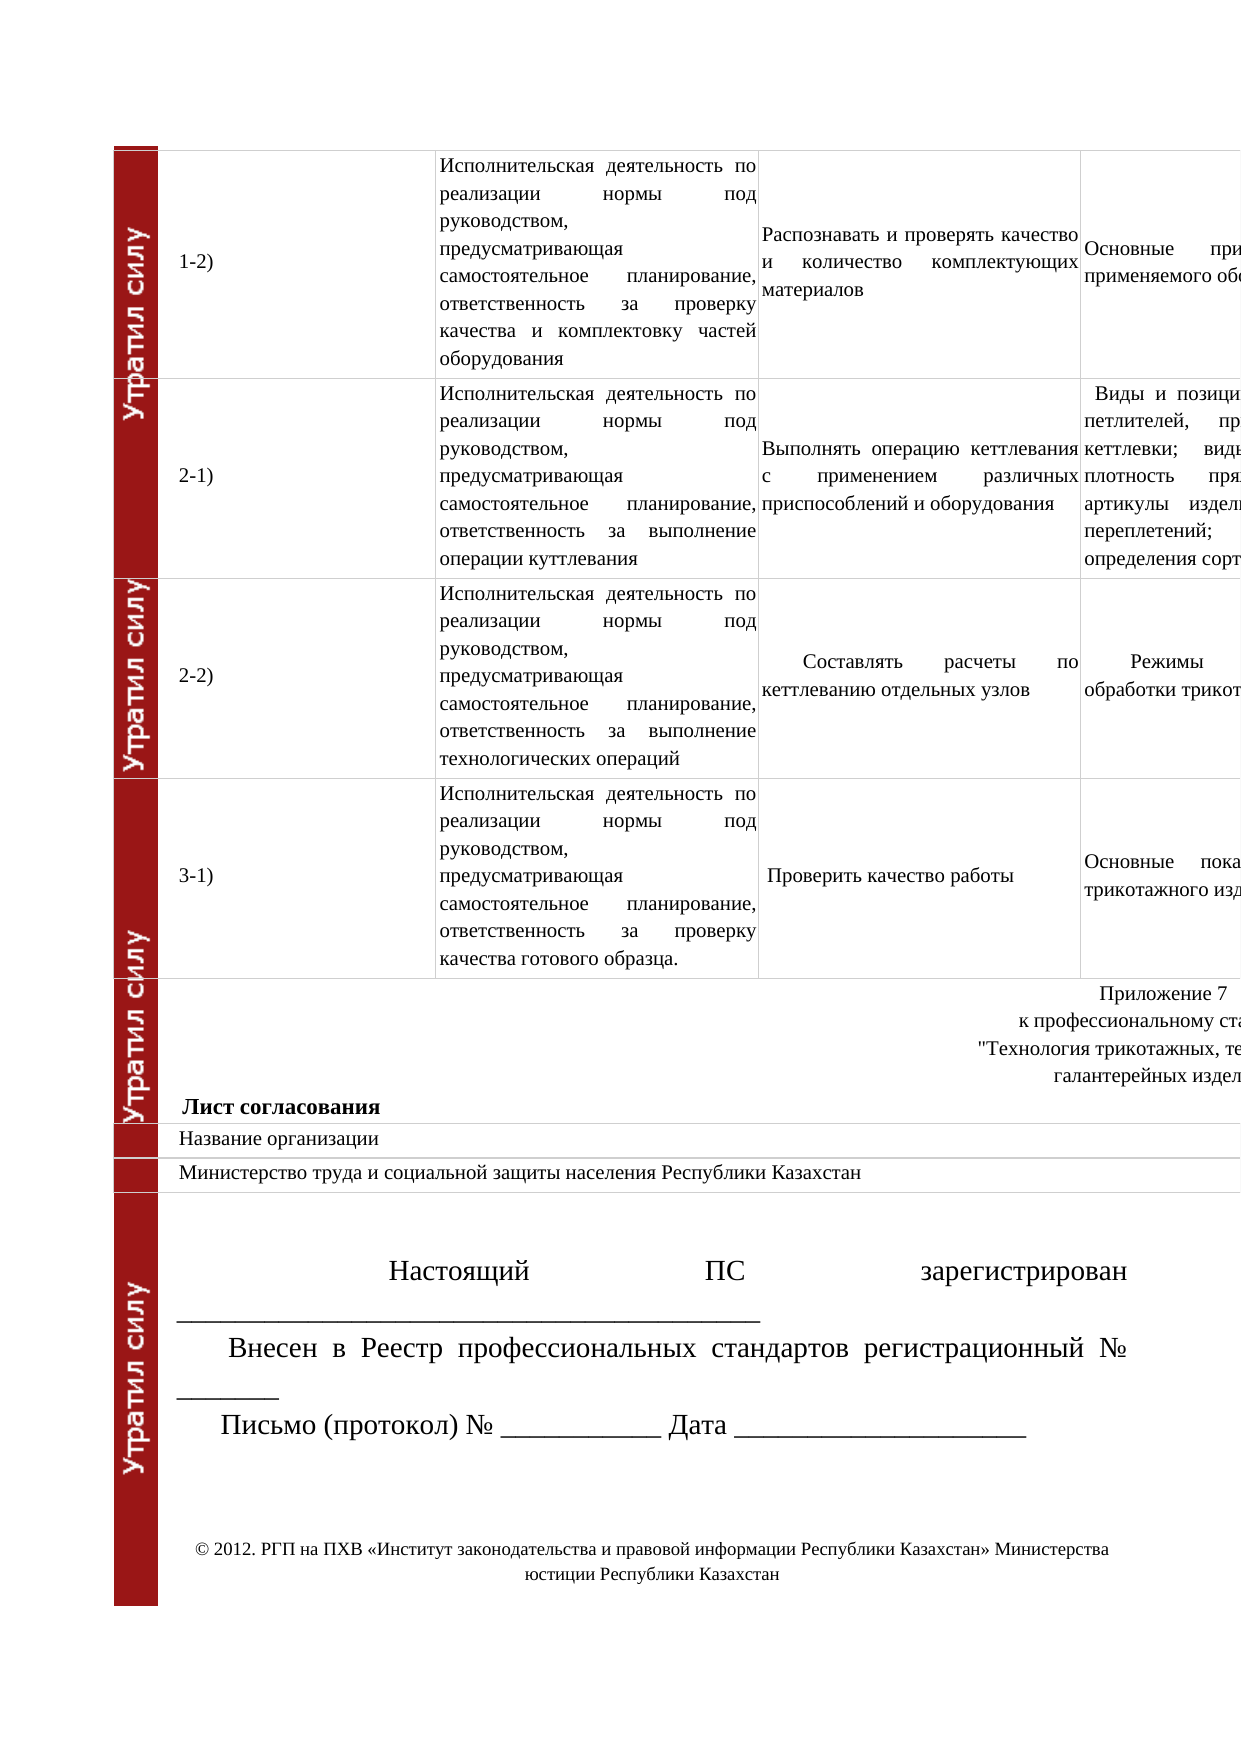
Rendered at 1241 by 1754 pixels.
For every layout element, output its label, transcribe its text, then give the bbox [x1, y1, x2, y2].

text Внесен в Реестр профессиональных стандартов регистрационный № _______ [112, 1330, 1128, 1402]
picture [114, 1584, 158, 1606]
table_cell 2-1) [114, 379, 435, 578]
picture [114, 1402, 158, 1407]
table_header [113, 979, 923, 1093]
table_cell 1-2) [114, 151, 435, 378]
table_cell Проверить качество работы [759, 779, 1080, 978]
table_cell Исполнительская деятельность по реализации нормы под руководством, предусматривающая самостоятельное планирование, ответственность за проверку качества готового образца. [436, 779, 758, 978]
text Настоящий ПС зарегистрирован ________________________________________ [112, 1253, 1128, 1325]
table_cell Исполнительская деятельность по реализации нормы под руководством, предусматривающая самостоятельное планирование, ответственность за выполнение технологических операций [436, 579, 758, 778]
text Письмо (протокол) № ___________ Дата ____________________ [112, 1407, 1128, 1441]
picture [114, 1441, 158, 1538]
table_cell Основные принципы работы применяемого оборудования [1081, 151, 1240, 378]
table_cell Основные показатели качества трикотажного изделия [1081, 779, 1240, 978]
table_cell Исполнительская деятельность по реализации нормы под руководством, предусматривающая самостоятельное планирование, ответственность за выполнение операции куттлевания [436, 379, 758, 578]
table_cell 3-1) [114, 779, 435, 978]
table_cell Исполнительская деятельность по реализации нормы под руководством, предусматривающая самостоятельное планирование, ответственность за проверку качества и комплектовку частей оборудования [436, 151, 758, 378]
picture [114, 1119, 158, 1123]
table_cell Выполнять операцию кеттлевания с применением различных приспособлений и оборудования [759, 379, 1080, 578]
table_cell Распознавать и проверять качество и количество комплектующих материалов [759, 151, 1080, 378]
text Лист согласования [112, 1093, 1128, 1119]
table_header Название организации [114, 1124, 1240, 1157]
table_cell Виды и позиции токолей, игл и петлителей, применяемых для кеттлевки; виды и линейную плотность пряжи и нитей, артикулы изделий и структуру переплетений; методы определения сортности изделий. [1081, 379, 1240, 578]
table_cell Составлять расчеты по кеттлеванию отдельных узлов [759, 579, 1080, 778]
text © 2012. РГП на ПХВ «Институт законодательства и правовой информации Республики Казахстан» Министерства юстиции Республики Казахстан [112, 1538, 1128, 1584]
picture [114, 1193, 158, 1253]
table_cell Режимы технологической обработки трикотажных изделий [1081, 579, 1240, 778]
picture [114, 146, 158, 150]
table_cell 2-2) [114, 579, 435, 778]
picture [114, 1325, 158, 1330]
table_header Приложение 7 к профессиональному стандарту "Технология трикотажных, текстильных, галантерейных изделий" [924, 979, 1240, 1093]
table_cell Министерство труда и социальной защиты населения Республики Казахстан [114, 1159, 1240, 1192]
